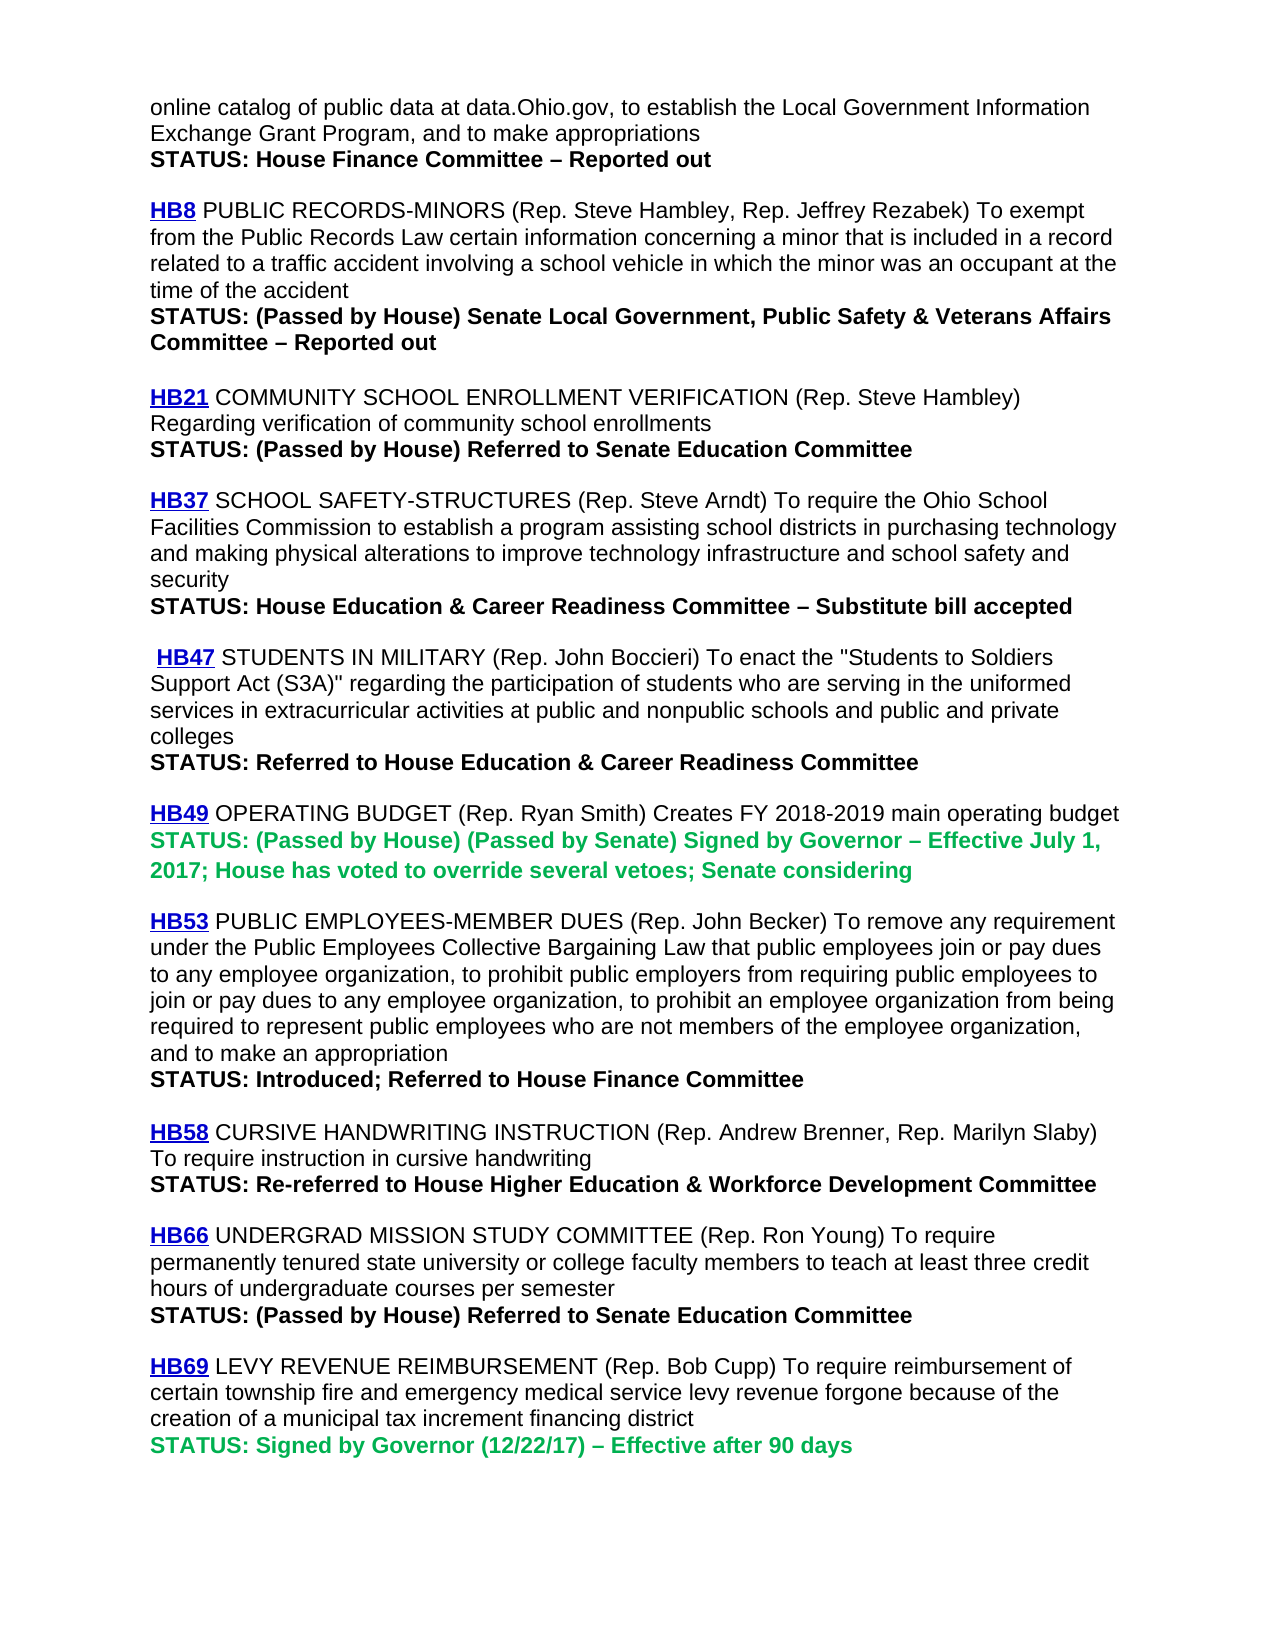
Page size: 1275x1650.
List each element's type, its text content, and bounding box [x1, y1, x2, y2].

text STATUS: House Finance Committee – Reported out [150, 146, 1125, 173]
text STATUS: Signed by Governor (12/22/17) – Effective after 90 days [150, 1432, 1125, 1458]
text HB49 OPERATING BUDGET (Rep. Ryan Smith) Creates FY 2018-2019 main operating budget [150, 800, 1125, 827]
text HB37 SCHOOL SAFETY-STRUCTURES (Rep. Steve Arndt) To require the Ohio School Facilities Commission to establish a program assisting school districts in purchasing technology and making physical alterations to improve technology infrastructure and school safety and security [150, 487, 1125, 593]
text STATUS: (Passed by House) Referred to Senate Education Committee [150, 1302, 1125, 1328]
text HB8 PUBLIC RECORDS-MINORS (Rep. Steve Hambley, Rep. Jeffrey Rezabek) To exempt from the Public Records Law certain information concerning a minor that is included in a record related to a traffic accident involving a school vehicle in which the minor was an occupant at the time of the accident [150, 197, 1125, 303]
text STATUS: Re-referred to House Higher Education & Workforce Development Committee [150, 1171, 1125, 1198]
text STATUS: House Education & Career Readiness Committee – Substitute bill accepted [150, 593, 1125, 619]
text STATUS: (Passed by House) Referred to Senate Education Committee [150, 436, 1125, 463]
text HB53 PUBLIC EMPLOYEES-MEMBER DUES (Rep. John Becker) To remove any requirement under the Public Employees Collective Bargaining Law that public employees join or pay dues to any employee organization, to prohibit public employers from requiring public employees to join or pay dues to any employee organization, to prohibit an employee organization from being required to represent public employees who are not members of the employee organization, and to make an appropriation [150, 908, 1125, 1066]
text STATUS: Referred to House Education & Career Readiness Committee [150, 749, 1125, 776]
text HB47 STUDENTS IN MILITARY (Rep. John Boccieri) To enact the "Students to Soldiers Support Act (S3A)" regarding the participation of students who are serving in the uniformed services in extracurricular activities at public and nonpublic schools and public and private colleges [150, 644, 1125, 749]
text STATUS: Introduced; Referred to House Finance Committee [150, 1066, 1125, 1092]
text HB58 CURSIVE HANDWRITING INSTRUCTION (Rep. Andrew Brenner, Rep. Marilyn Slaby) To require instruction in cursive handwriting [150, 1119, 1125, 1171]
text HB21 COMMUNITY SCHOOL ENROLLMENT VERIFICATION (Rep. Steve Hambley) Regarding verification of community school enrollments [150, 384, 1125, 436]
text STATUS: (Passed by House) Senate Local Government, Public Safety & Veterans Affairs Committee – Reported out [150, 303, 1125, 356]
text STATUS: (Passed by House) (Passed by Senate) Signed by Governor – Effective July 1, 2017; House has voted to override several vetoes; Senate considering [150, 827, 1125, 883]
text HB66 UNDERGRAD MISSION STUDY COMMITTEE (Rep. Ron Young) To require permanently tenured state university or college faculty members to teach at least three credit hours of undergraduate courses per semester [150, 1222, 1125, 1302]
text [150, 94, 1125, 146]
text HB69 LEVY REVENUE REIMBURSEMENT (Rep. Bob Cupp) To require reimbursement of certain township fire and emergency medical service levy revenue forgone because of the creation of a municipal tax increment financing district [150, 1353, 1125, 1432]
